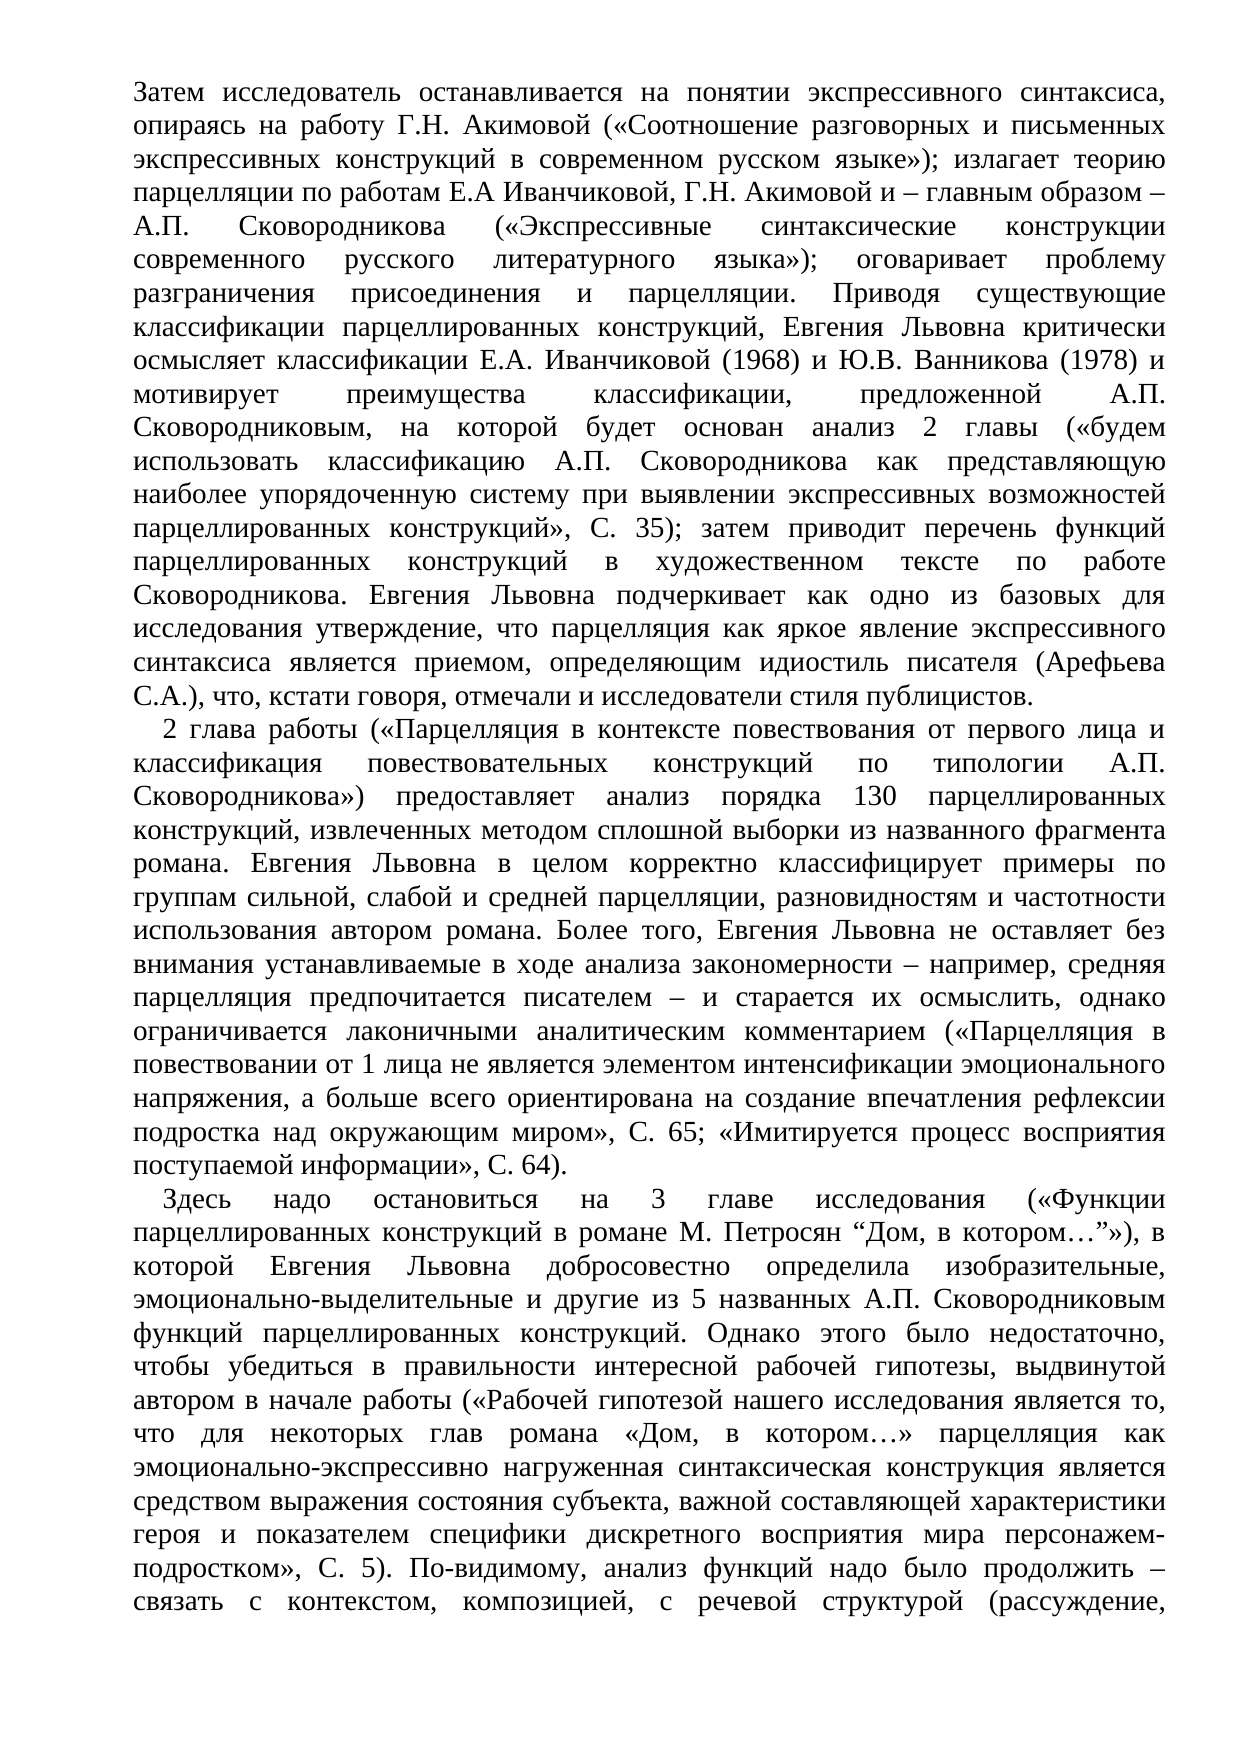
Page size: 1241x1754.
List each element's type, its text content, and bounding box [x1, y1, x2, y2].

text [133, 74, 1167, 711]
text 2 глава работы («Парцелляция в контексте повествования от первого лица и классификация повествовательных конструкций по типологии А.П. Сковородникова») предоставляет анализ порядка 130 парцеллированных конструкций, извлеченных методом сплошной выборки из названного фрагмента романа. Евгения Львовна в целом корректно классифицирует примеры по группам сильной, слабой и средней парцелляции, разновидностям и частотности использования автором романа. Более того, Евгения Львовна не оставляет без внимания устанавливаемые в ходе анализа закономерности – например, средняя парцелляция предпочитается писателем – и старается их осмыслить, однако ограничивается лаконичными аналитическим комментарием («Парцелляция в повествовании от 1 лица не является элементом интенсификации эмоционального напряжения, а больше всего ориентирована на создание впечатления рефлексии подростка над окружающим миром», С. 65; «Имитируется процесс восприятия поступаемой информации», С. 64). [133, 711, 1167, 1181]
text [133, 1181, 1167, 1617]
